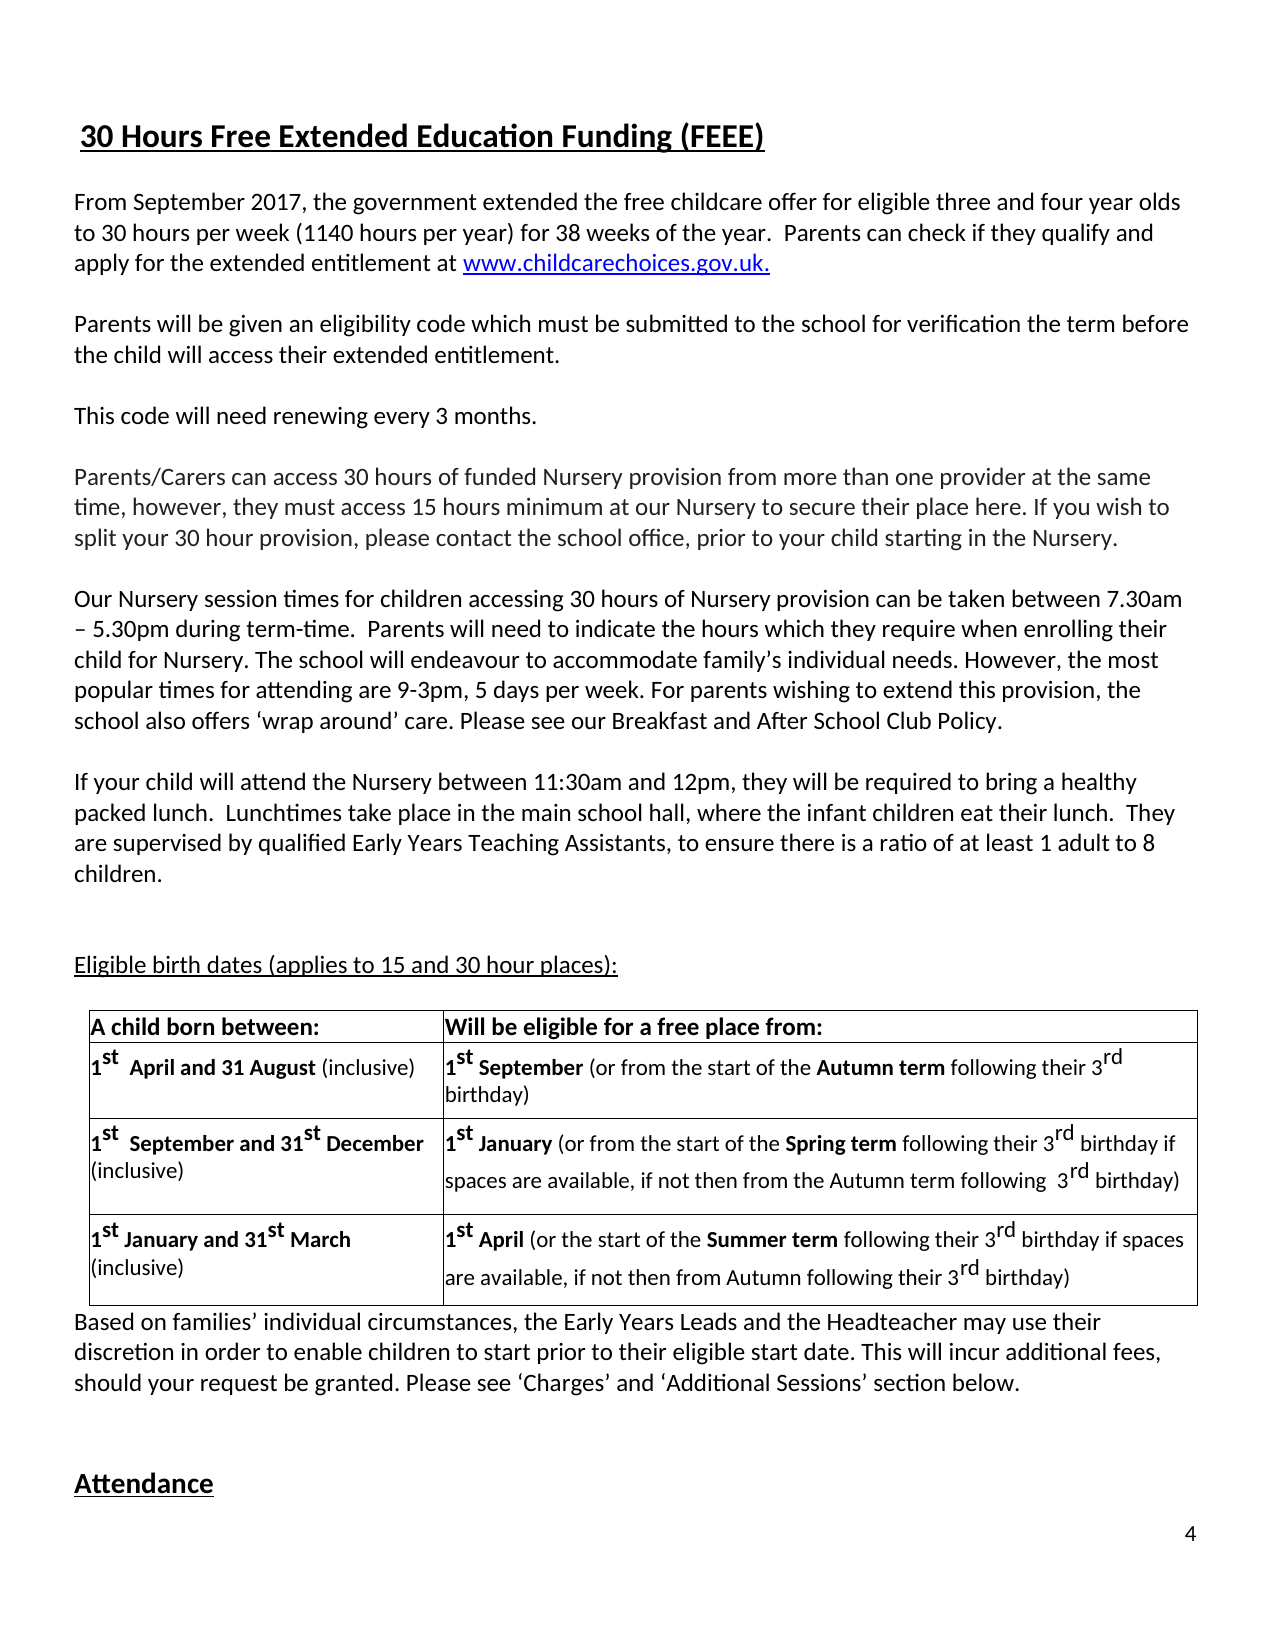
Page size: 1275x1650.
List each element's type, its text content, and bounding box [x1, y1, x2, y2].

table_header A child born between: [90, 1011, 443, 1042]
text From September 2017, the government extended the free childcare offer for eligible three and four year olds to 30 hours per week (1140 hours per year) for 38 weeks of the year. Parents can check if they qualify and apply for the extended entitlement at www.childcarechoices.gov.uk. [74, 186, 1196, 278]
table_cell 1st April (or the start of the Summer term following their 3rd birthday if spaces are available, if not then from Autumn following their 3rd birthday) [444, 1215, 1197, 1304]
text Parents/Carers can access 30 hours of funded Nursery provision from more than one provider at the same time, however, they must access 15 hours minimum at our Nursery to secure their place here. If you wish to split your 30 hour provision, please contact the school office, prior to your child starting in the Nursery. [74, 461, 1196, 552]
text This code will need renewing every 3 months. [74, 400, 1196, 430]
table_cell 1st September and 31st December (inclusive) [90, 1119, 443, 1214]
text Eligible birth dates (applies to 15 and 30 hour places): [74, 949, 1196, 980]
text 30 Hours Free Extended Education Funding (FEEE) [74, 115, 1196, 156]
text Attendance [74, 1465, 1196, 1501]
text Our Nursery session times for children accessing 30 hours of Nursery provision can be taken between 7.30am – 5.30pm during term-time. Parents will need to indicate the hours which they require when enrolling their child for Nursery. The school will endeavour to accommodate family’s individual needs. However, the most popular times for attending are 9-3pm, 5 days per week. For parents wishing to extend this provision, the school also offers ‘wrap around’ care. Please see our Breakfast and After School Club Policy. [74, 583, 1196, 736]
text If your child will attend the Nursery between 11:30am and 12pm, they will be required to bring a healthy packed lunch. Lunchtimes take place in the main school hall, where the infant children eat their lunch. They are supervised by qualified Early Years Teaching Assistants, to ensure there is a ratio of at least 1 adult to 8 children. [74, 766, 1196, 888]
table_cell 1st April and 31 August (inclusive) [90, 1043, 443, 1118]
table_header Will be eligible for a free place from: [444, 1011, 1197, 1042]
table_cell 1st September (or from the start of the Autumn term following their 3rd birthday) [444, 1043, 1197, 1118]
text Parents will be given an eligibility code which must be submitted to the school for verification the term before the child will access their extended entitlement. [74, 308, 1196, 369]
table_cell 1st January (or from the start of the Spring term following their 3rd birthday if spaces are available, if not then from the Autumn term following 3rd birthday) [444, 1119, 1197, 1214]
text Based on families’ individual circumstances, the Early Years Leads and the Headteacher may use their discretion in order to enable children to start prior to their eligible start date. This will incur additional fees, should your request be granted. Please see ‘Charges’ and ‘Additional Sessions’ section below. [74, 1306, 1196, 1397]
table_cell 1st January and 31st March (inclusive) [90, 1215, 443, 1304]
